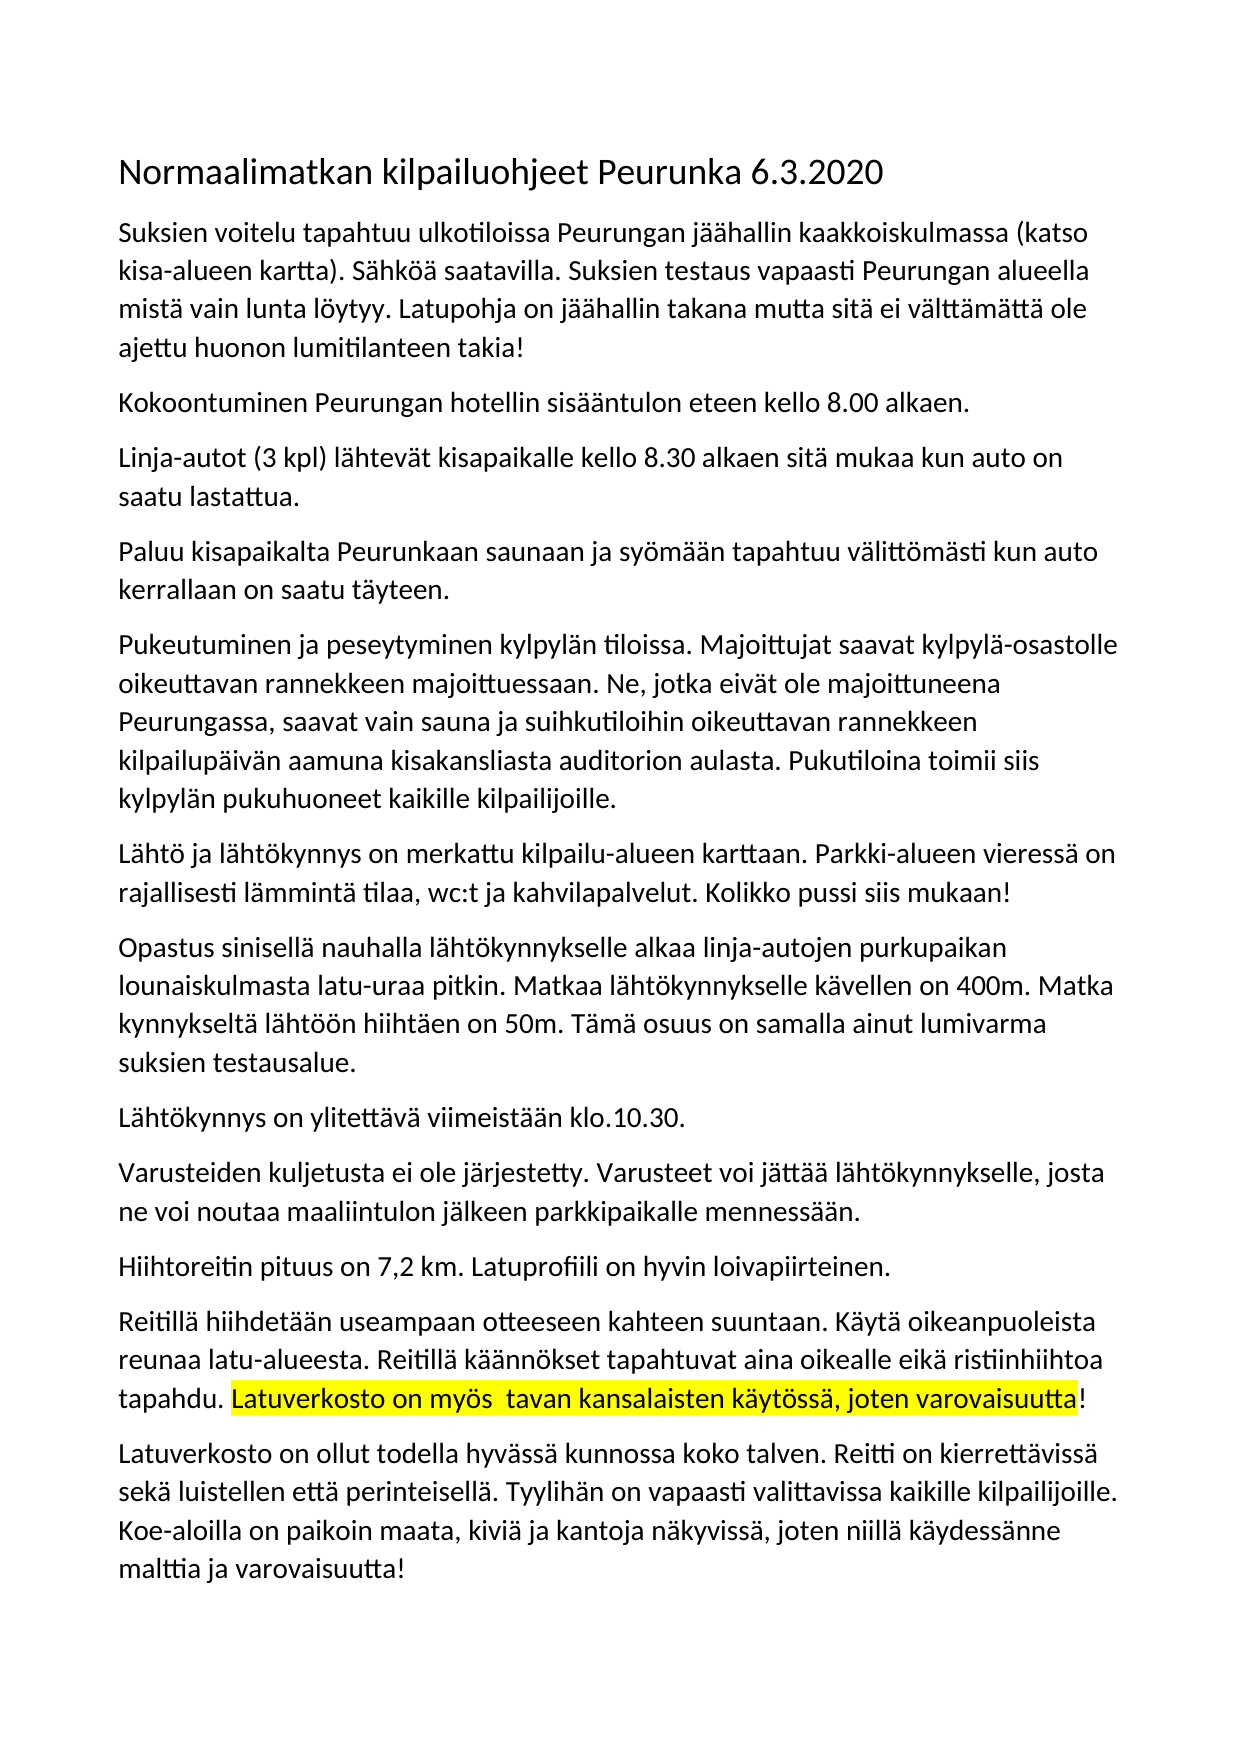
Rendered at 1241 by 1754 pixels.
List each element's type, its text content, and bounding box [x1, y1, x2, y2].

text Lähtö ja lähtökynnys on merkattu kilpailu-alueen karttaan. Parkki-alueen vieressä on rajallisesti lämmintä tilaa, wc:t ja kahvilapalvelut. Kolikko pussi siis mukaan! [118, 835, 1122, 909]
text Pukeutuminen ja peseytyminen kylpylän tiloissa. Majoittujat saavat kylpylä-osastolle oikeuttavan rannekkeen majoittuessaan. Ne, jotka eivät ole majoittuneena Peurungassa, saavat vain sauna ja suihkutiloihin oikeuttavan rannekkeen kilpailupäivän aamuna kisakansliasta auditorion aulasta. Pukutiloina toimii siis kylpylän pukuhuoneet kaikille kilpailijoille. [118, 626, 1122, 816]
text Paluu kisapaikalta Peurunkaan saunaan ja syömään tapahtuu välittömästi kun auto kerrallaan on saatu täyteen. [118, 533, 1122, 607]
text Linja-autot (3 kpl) lähtevät kisapaikalle kello 8.30 alkaen sitä mukaa kun auto on saatu lastattua. [118, 439, 1122, 513]
text Normaalimatkan kilpailuohjeet Peurunka 6.3.2020 [118, 148, 1122, 193]
text Hiihtoreitin pituus on 7,2 km. Latuprofiili on hyvin loivapiirteinen. [118, 1248, 1122, 1283]
text Latuverkosto on ollut todella hyvässä kunnossa koko talven. Reitti on kierrettävissä sekä luistellen että perinteisellä. Tyylihän on vapaasti valittavissa kaikille kilpailijoille. Koe-aloilla on paikoin maata, kiviä ja kantoja näkyvissä, joten niillä käydessänne malttia ja varovaisuutta! [118, 1435, 1122, 1586]
text Reitillä hiihdetään useampaan otteeseen kahteen suuntaan. Käytä oikeanpuoleista reunaa latu-alueesta. Reitillä käännökset tapahtuvat aina oikealle eikä ristiinhiihtoa tapahdu. Latuverkosto on myös tavan kansalaisten käytössä, joten varovaisuutta! [118, 1303, 1122, 1415]
text Opastus sinisellä nauhalla lähtökynnykselle alkaa linja-autojen purkupaikan lounaiskulmasta latu-uraa pitkin. Matkaa lähtökynnykselle kävellen on 400m. Matka kynnykseltä lähtöön hiihtäen on 50m. Tämä osuus on samalla ainut lumivarma suksien testausalue. [118, 929, 1122, 1080]
text Suksien voitelu tapahtuu ulkotiloissa Peurungan jäähallin kaakkoiskulmassa (katso kisa-alueen kartta). Sähköä saatavilla. Suksien testaus vapaasti Peurungan alueella mistä vain lunta löytyy. Latupohja on jäähallin takana mutta sitä ei välttämättä ole ajettu huonon lumitilanteen takia! [118, 214, 1122, 365]
text Kokoontuminen Peurungan hotellin sisääntulon eteen kello 8.00 alkaen. [118, 384, 1122, 420]
text Lähtökynnys on ylitettävä viimeistään klo.10.30. [118, 1099, 1122, 1135]
text Varusteiden kuljetusta ei ole järjestetty. Varusteet voi jättää lähtökynnykselle, josta ne voi noutaa maaliintulon jälkeen parkkipaikalle mennessään. [118, 1154, 1122, 1228]
